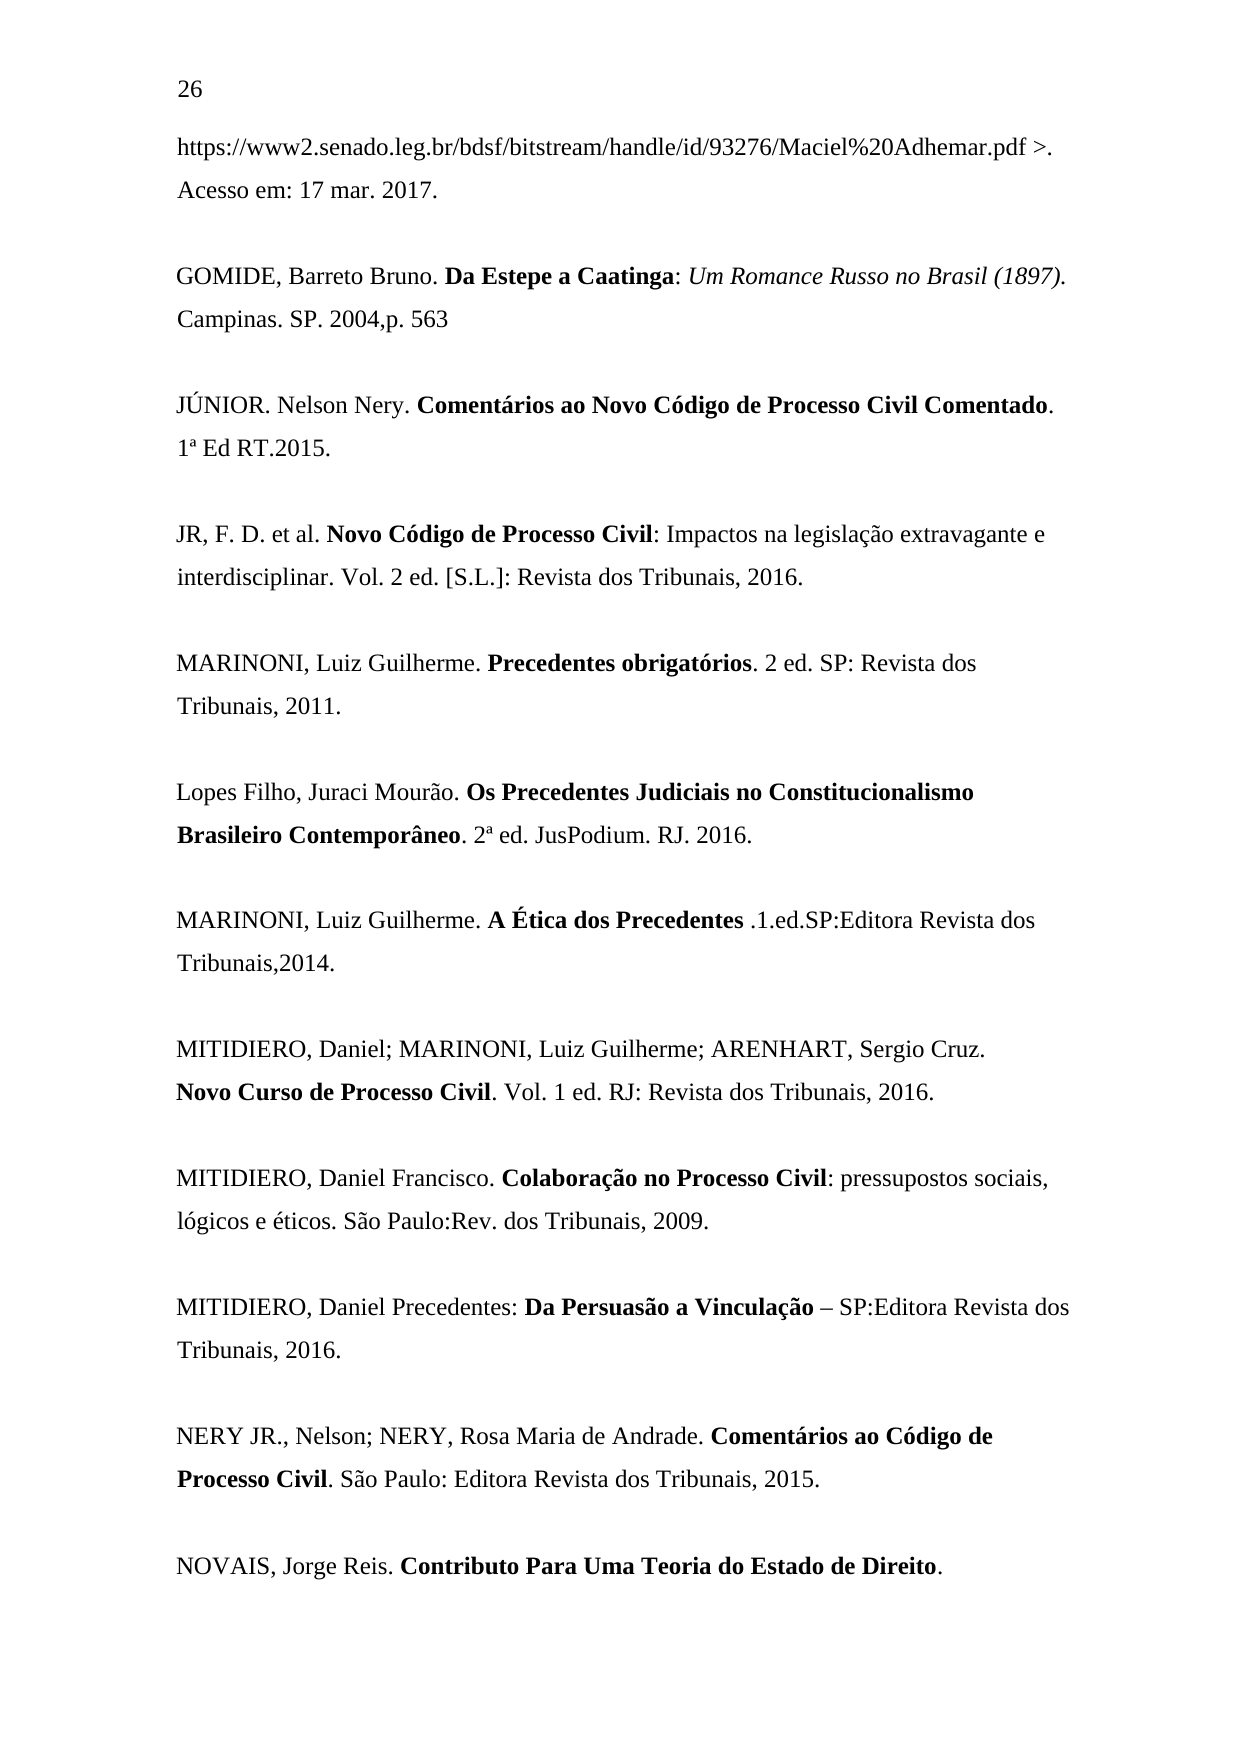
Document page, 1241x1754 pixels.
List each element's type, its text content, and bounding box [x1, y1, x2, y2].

text JÚNIOR. Nelson Nery. Comentários ao Novo Código de Processo Civil Comentado. 1ª Ed RT.2015. [176, 390, 1066, 462]
text MARINONI, Luiz Guilherme. Precedentes obrigatórios. 2 ed. SP: Revista dos Tribunais, 2011. [176, 648, 1066, 720]
text GOMIDE, Barreto Bruno. Da Estepe a Caatinga: Um Romance Russo no Brasil (1897). [176, 261, 1076, 290]
text MITIDIERO, Daniel; MARINONI, Luiz Guilherme; ARENHART, Sergio Cruz. [176, 1034, 1076, 1063]
text https://www2.senado.leg.br/bdsf/bitstream/handle/id/93276/Maciel%20Adhemar.pdf >. Acesso em: 17 mar. 2017. [177, 132, 1066, 203]
text MARINONI, Luiz Guilherme. A Ética dos Precedentes .1.ed.SP:Editora Revista dos Tribunais,2014. [176, 905, 1066, 977]
text NOVAIS, Jorge Reis. Contributo Para Uma Teoria do Estado de Direito. [176, 1551, 1076, 1579]
text Novo Curso de Processo Civil. Vol. 1 ed. RJ: Revista dos Tribunais, 2016. [176, 1077, 1076, 1106]
text Lopes Filho, Juraci Mourão. Os Precedentes Judiciais no Constitucionalismo Brasileiro Contemporâneo. 2ª ed. JusPodium. RJ. 2016. [176, 777, 1066, 848]
text JR, F. D. et al. Novo Código de Processo Civil: Impactos na legislação extravagante e interdisciplinar. Vol. 2 ed. [S.L.]: Revista dos Tribunais, 2016. [176, 519, 1066, 591]
text NERY JR., Nelson; NERY, Rosa Maria de Andrade. Comentários ao Código de Processo Civil. São Paulo: Editora Revista dos Tribunais, 2015. [176, 1421, 1066, 1493]
text MITIDIERO, Daniel Precedentes: Da Persuasão a Vinculação – SP:Editora Revista dos Tribunais, 2016. [176, 1292, 1071, 1364]
text Campinas. SP. 2004,p. 563 [177, 304, 1076, 333]
text MITIDIERO, Daniel Francisco. Colaboração no Processo Civil: pressupostos sociais, lógicos e éticos. São Paulo:Rev. dos Tribunais, 2009. [176, 1163, 1066, 1235]
